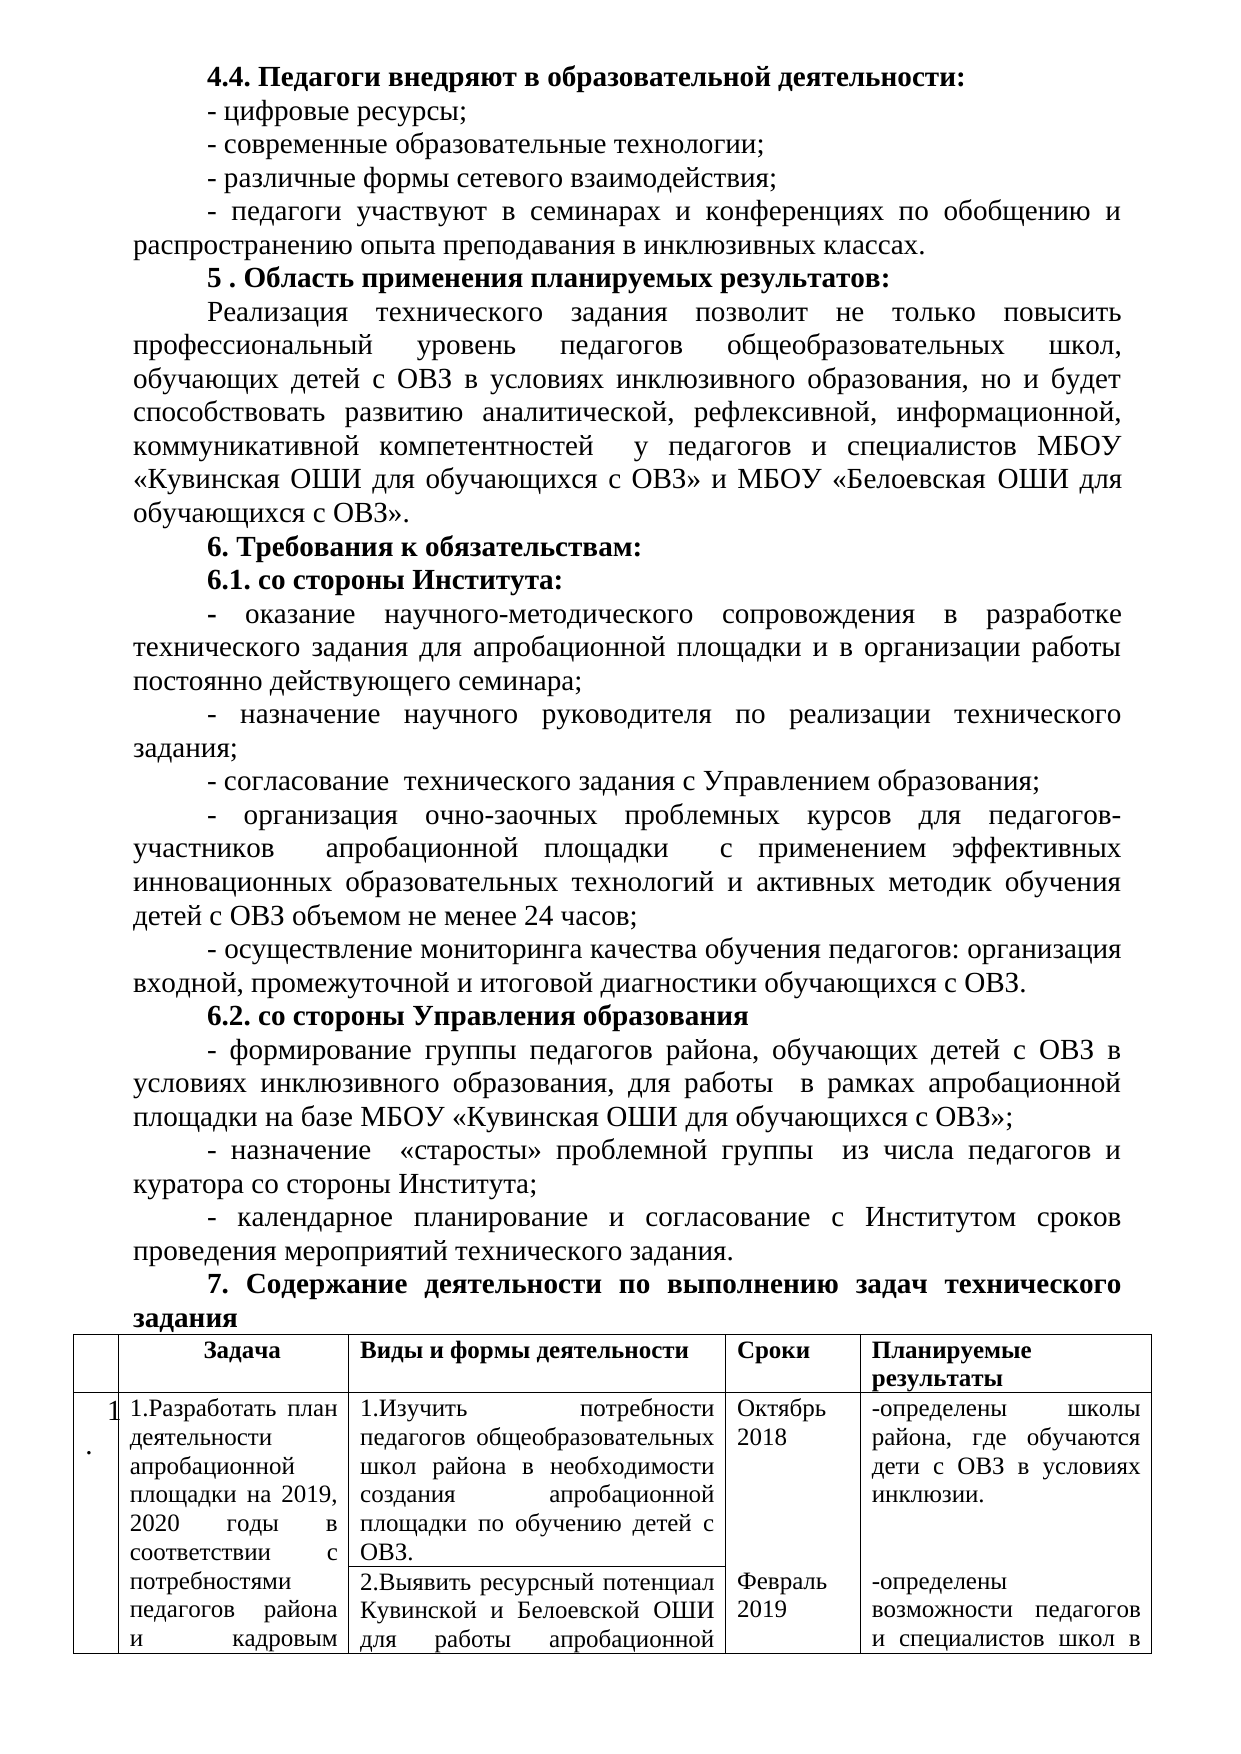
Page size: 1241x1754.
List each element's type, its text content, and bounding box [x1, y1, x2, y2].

table_cell -определены школы района, где обучаются дети с ОВЗ в условиях инклюзии. -определены возможности педагогов и специалистов школ в повышении профессионализма педагогов района; -утвержден список педагогов; -ТЗ согласовано с Управлением образования -Согласован план деятельности апробационной площадки на 2019, 2020 годы [861, 1393, 1151, 1653]
text 7. Содержание деятельности по выполнению задач технического задания [133, 1267, 1122, 1334]
table_cell 1.Разработать план деятельности апробационной площадки на 2019, 2020 годы в соответствии с потребностями педагогов района и кадровым потенциалом школ, на базе которых образуется АП. 2. Определить требования к профессиональным компетентностям педагогов в создании специальных условий обучения детей с ОВЗ [119, 1393, 348, 1653]
table_header Виды и формы деятельности [349, 1335, 725, 1392]
text 6.2. со стороны Управления образования [133, 998, 1122, 1032]
table_header Сроки [726, 1335, 860, 1392]
list - согласование технического задания с Управлением образования; [133, 763, 1122, 797]
table_cell 1. 2. [74, 1393, 118, 1653]
table_cell Октябрь 2018 Февраль 2019 Апрель 2019 Апрель 2019 [726, 1393, 860, 1653]
table_header Планируемые результаты [861, 1335, 1151, 1392]
list - организация очно-заочных проблемных курсов для педагогов-участников апробационной площадки с применением эффективных инновационных образовательных технологий и активных методик обучения детей с ОВЗ объемом не менее 24 часов; [133, 797, 1122, 931]
table_header Задача [119, 1335, 348, 1392]
list 5 . Область применения планируемых результатов: [133, 260, 1122, 294]
list - современные образовательные технологии; [133, 126, 1122, 160]
list Реализация технического задания позволит не только повысить профессиональный уровень педагогов общеобразовательных школ, обучающих детей с ОВЗ в условиях инклюзивного образования, но и будет способствовать развитию аналитической, рефлексивной, информационной, коммуникативной компетентностей у педагогов и специалистов МБОУ «Кувинская ОШИ для обучающихся с ОВЗ» и МБОУ «Белоевская ОШИ для обучающихся с ОВЗ». [133, 294, 1122, 529]
text - формирование группы педагогов района, обучающих детей с ОВЗ в условиях инклюзивного образования, для работы в рамках апробационной площадки на базе МБОУ «Кувинская ОШИ для обучающихся с ОВЗ»; [133, 1032, 1122, 1132]
list - различные формы сетевого взаимодействия; [133, 160, 1122, 193]
list - оказание научного-методического сопровождения в разработке технического задания для апробационной площадки и в организации работы постоянно действующего семинара; [133, 596, 1122, 696]
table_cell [349, 1567, 725, 1653]
list - осуществление мониторинга качества обучения педагогов: организация входной, промежуточной и итоговой диагностики обучающихся с ОВЗ. [133, 931, 1122, 998]
list - цифровые ресурсы; [133, 93, 1122, 126]
list 6. Требования к обязательствам: [133, 529, 1122, 562]
list - назначение научного руководителя по реализации технического задания; [133, 696, 1122, 763]
text - назначение «старосты» проблемной группы из числа педагогов и куратора со стороны Института; [133, 1132, 1122, 1199]
table_cell 1.Изучить потребности педагогов общеобразовательных школ района в необходимости создания апробационной площадки по обучению детей с ОВЗ. [349, 1393, 725, 1566]
table_header [74, 1335, 118, 1392]
text - календарное планирование и согласование с Институтом сроков проведения мероприятий технического задания. [133, 1199, 1122, 1267]
list 6.1. со стороны Института: [133, 562, 1122, 596]
list 4.4. Педагоги внедряют в образовательной деятельности: [133, 59, 1122, 93]
list - педагоги участвуют в семинарах и конференциях по обобщению и распространению опыта преподавания в инклюзивных классах. [133, 193, 1122, 260]
